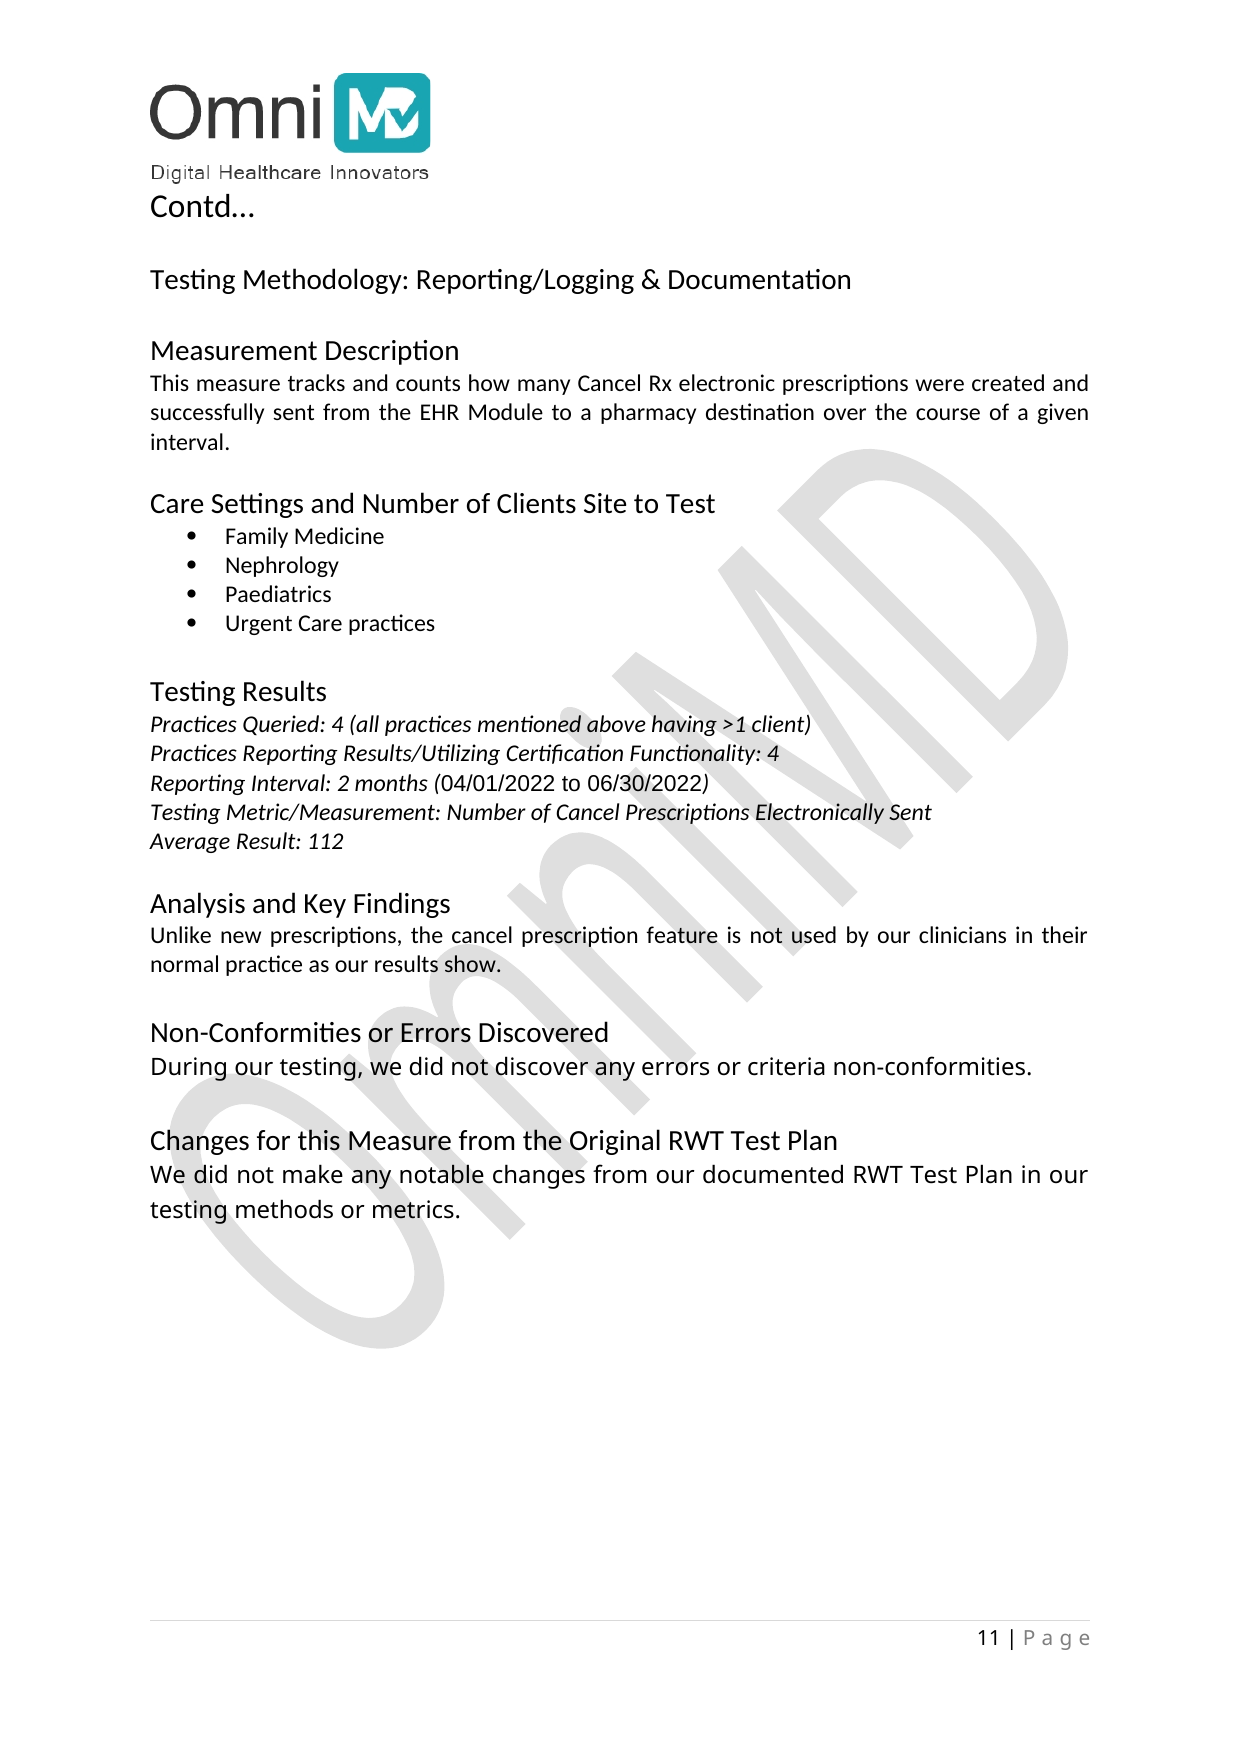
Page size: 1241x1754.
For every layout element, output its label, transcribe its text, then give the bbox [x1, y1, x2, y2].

text Testing Methodology: Reporting/Logging & Documentation [150, 261, 1090, 297]
text Care Settings and Number of Clients Site to Test [150, 485, 1090, 521]
text Testing Metric/Measurement: Number of Cancel Prescriptions Electronically Sent [150, 797, 1090, 826]
list Paediatrics [187, 579, 1090, 608]
picture [150, 73, 431, 185]
list Nephrology [187, 550, 1090, 579]
text Practices Queried: 4 (all practices mentioned above having >1 client) [150, 709, 1090, 738]
text Measurement Description [150, 332, 1090, 368]
list Urgent Care practices [187, 608, 1090, 638]
text During our testing, we did not discover any errors or criteria non-conformities. [150, 1050, 1090, 1083]
text This measure tracks and counts how many Cancel Rx electronic prescriptions were created and successfully sent from the EHR Module to a pharmacy destination over the course of a given interval. [150, 368, 1090, 456]
text Contd… [150, 185, 1090, 226]
text Unlike new prescriptions, the cancel prescription feature is not used by our clinicians in their normal practice as our results show. [150, 920, 1090, 979]
text Reporting Interval: 2 months (04/01/2022 to 06/30/2022) [150, 768, 1090, 797]
text Practices Reporting Results/Utilizing Certification Functionality: 4 [150, 738, 1090, 768]
list Family Medicine [187, 521, 1090, 550]
text Average Result: 112 [150, 826, 1090, 855]
text Changes for this Measure from the Original RWT Test Plan [150, 1122, 1090, 1157]
text Non-Conformities or Errors Discovered [150, 1014, 1090, 1050]
text We did not make any notable changes from our documented RWT Test Plan in our testing methods or metrics. [150, 1157, 1090, 1226]
text Testing Results [150, 673, 1090, 709]
text Analysis and Key Findings [150, 885, 1090, 920]
